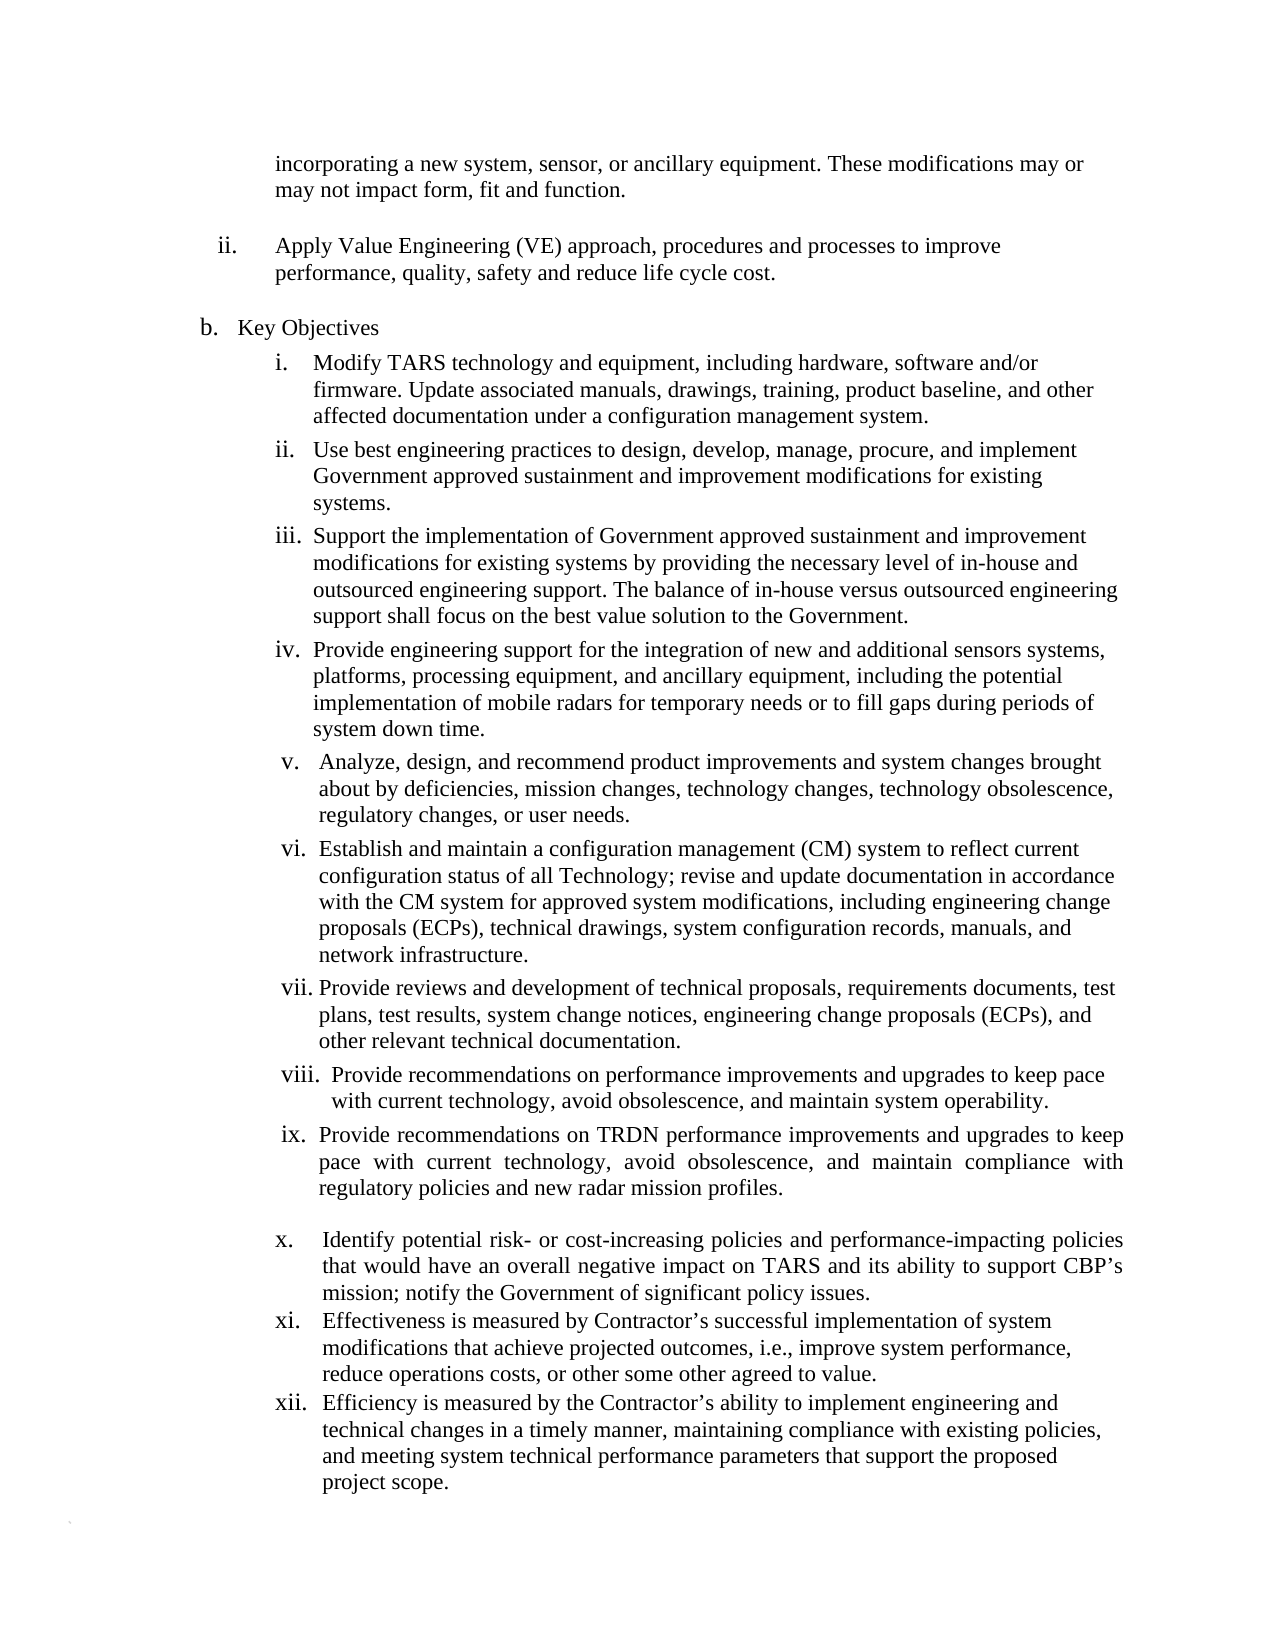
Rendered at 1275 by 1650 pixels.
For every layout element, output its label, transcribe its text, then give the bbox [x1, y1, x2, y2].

list Provide recommendations on performance improvements and upgrades to keep pace with current technology, avoid obsolescence, and maintain system operability. [281, 1059, 1125, 1114]
list Support the implementation of Government approved sustainment and improvement modifications for existing systems by providing the necessary level of in-house and outsourced engineering support. The balance of in-house versus outsourced engineering support shall focus on the best value solution to the Government. [275, 521, 1125, 628]
list Establish and maintain a configuration management (CM) system to reflect current configuration status of all Technology; revise and update documentation in accordance with the CM system for approved system modifications, including engineering change proposals (ECPs), technical drawings, system configuration records, manuals, and network infrastructure. [281, 833, 1125, 967]
list Key Objectives [200, 312, 1125, 341]
list Apply Value Engineering (VE) approach, procedures and processes to improve performance, quality, safety and reduce life cycle cost. [217, 230, 1125, 285]
list Effectiveness is measured by Contractor’s successful implementation of system modifications that achieve projected outcomes, i.e., improve system performance, reduce operations costs, or other some other agreed to value. [275, 1305, 1125, 1387]
list Use best engineering practices to design, develop, manage, procure, and implement Government approved sustainment and improvement modifications for existing systems. [275, 434, 1125, 515]
list Efficiency is measured by the Contractor’s ability to implement engineering and technical changes in a timely manner, maintaining compliance with existing policies, and meeting system technical performance parameters that support the proposed project scope. [275, 1387, 1125, 1495]
list Provide engineering support for the integration of new and additional sensors systems, platforms, processing equipment, and ancillary equipment, including the potential implementation of mobile radars for temporary needs or to fill gaps during periods of system down time. [275, 634, 1125, 741]
list Analyze, design, and recommend product improvements and system changes brought about by deficiencies, mission changes, technology changes, technology obsolescence, regulatory changes, or user needs. [281, 746, 1125, 828]
list Modify TARS technology and equipment, including hardware, software and/or firmware. Update associated manuals, drawings, training, product baseline, and other affected documentation under a configuration management system. [275, 347, 1125, 429]
list Provide reviews and development of technical proposals, requirements documents, test plans, test results, system change notices, engineering change proposals (ECPs), and other relevant technical documentation. [281, 972, 1125, 1054]
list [224, 150, 1125, 203]
list Identify potential risk- or cost-increasing policies and performance-impacting policies that would have an overall negative impact on TARS and its ability to support CBP’s mission; notify the Government of significant policy issues. [275, 1224, 1125, 1305]
list Provide recommendations on TRDN performance improvements and upgrades to keep pace with current technology, avoid obsolescence, and maintain compliance with regulatory policies and new radar mission profiles. [281, 1119, 1125, 1201]
